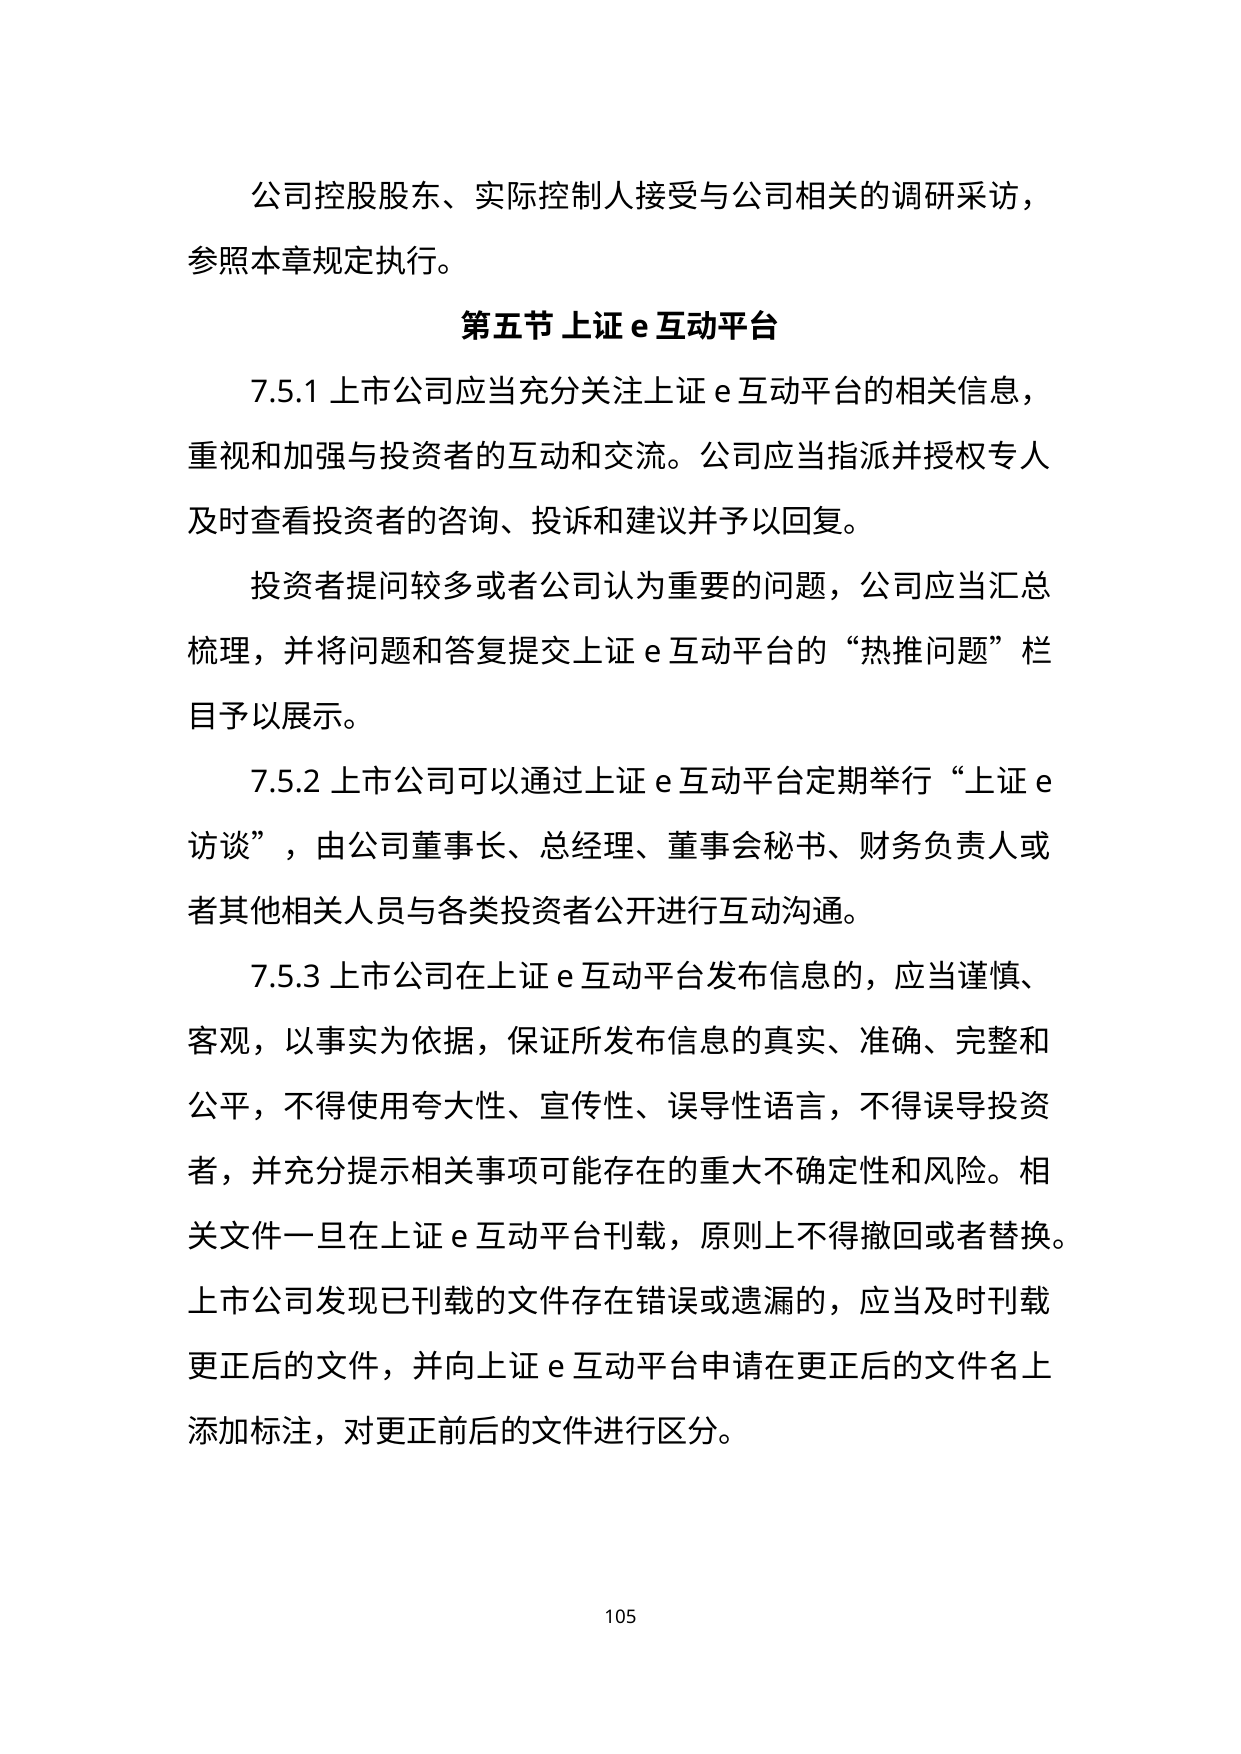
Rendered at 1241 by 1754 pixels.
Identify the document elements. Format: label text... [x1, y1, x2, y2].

text 投资者提问较多或者公司认为重要的问题，公司应当汇总梳理，并将问题和答复提交上证e互动平台的“热推问题”栏目予以展示。 [187, 552, 1053, 747]
text 7.5.2 上市公司可以通过上证e互动平台定期举行“上证e访谈”，由公司董事长、总经理、董事会秘书、财务负责人或者其他相关人员与各类投资者公开进行互动沟通。 [187, 747, 1053, 942]
subtitle 第五节 上证e互动平台 [187, 292, 1053, 357]
text 公司控股股东、实际控制人接受与公司相关的调研采访，参照本章规定执行。 [187, 162, 1053, 292]
text 7.5.3 上市公司在上证e互动平台发布信息的，应当谨慎、客观，以事实为依据，保证所发布信息的真实、准确、完整和公平，不得使用夸大性、宣传性、误导性语言，不得误导投资者，并充分提示相关事项可能存在的重大不确定性和风险。相关文件一旦在上证e互动平台刊载，原则上不得撤回或者替换。上市公司发现已刊载的文件存在错误或遗漏的，应当及时刊载更正后的文件，并向上证e互动平台申请在更正后的文件名上添加标注，对更正前后的文件进行区分。 [187, 942, 1053, 1462]
text 7.5.1 上市公司应当充分关注上证e互动平台的相关信息，重视和加强与投资者的互动和交流。公司应当指派并授权专人及时查看投资者的咨询、投诉和建议并予以回复。 [187, 357, 1053, 552]
